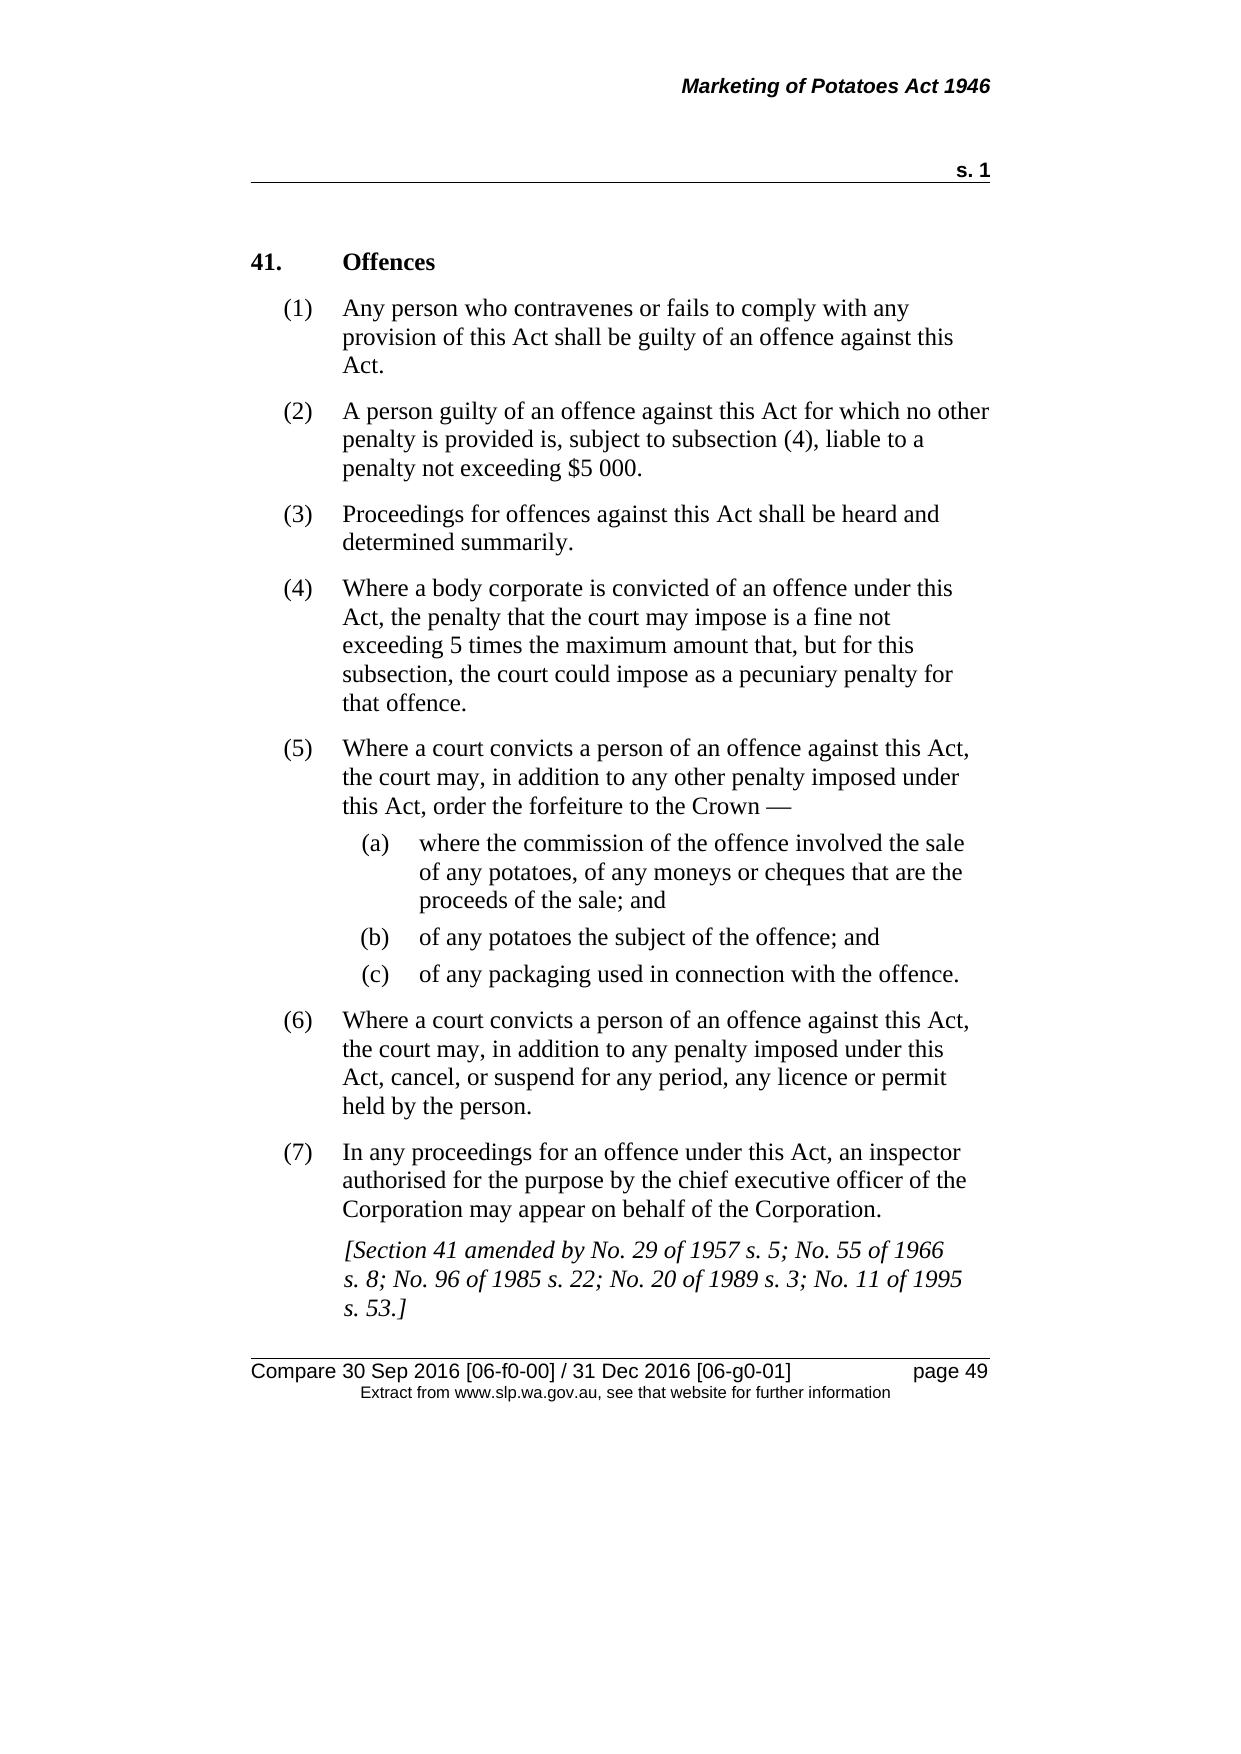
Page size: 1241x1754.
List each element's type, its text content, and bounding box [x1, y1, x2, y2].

subtitle 41. Offences [251, 247, 990, 276]
text (6) Where a court convicts a person of an offence against this Act, the court may, in addition to any penalty imposed under this Act, cancel, or suspend for any period, any licence or permit held by the person. [251, 1005, 990, 1120]
text (4) Where a body corporate is convicted of an offence under this Act, the penalty that the court may impose is a fine not exceeding 5 times the maximum amount that, but for this subsection, the court could impose as a pecuniary penalty for that offence. [251, 573, 990, 717]
text (3) Proceedings for offences against this Act shall be heard and determined summarily. [251, 499, 990, 556]
text (1) Any person who contravenes or fails to comply with any provision of this Act shall be guilty of an offence against this Act. [251, 293, 990, 379]
text (b) of any potatoes the subject of the offence; and [251, 922, 990, 951]
text [Section 41 amended by No. 29 of 1957 s. 5; No. 55 of 1966 s. 8; No. 96 of 1985 s. 22; No. 20 of 1989 s. 3; No. 11 of 1995 s. 53.] [251, 1235, 990, 1322]
text (2) A person guilty of an offence against this Act for which no other penalty is provided is, subject to subsection (4), liable to a penalty not exceeding $5 000. [251, 396, 990, 482]
text (5) Where a court convicts a person of an offence against this Act, the court may, in addition to any other penalty imposed under this Act, order the forfeiture to the Crown — [251, 733, 990, 819]
text (c) of any packaging used in connection with the offence. [251, 959, 990, 988]
text (a) where the commission of the offence involved the sale of any potatoes, of any moneys or cheques that are the proceeds of the sale; and [251, 828, 990, 914]
text (7) In any proceedings for an offence under this Act, an inspector authorised for the purpose by the chief executive officer of the Corporation may appear on behalf of the Corporation. [251, 1137, 990, 1223]
